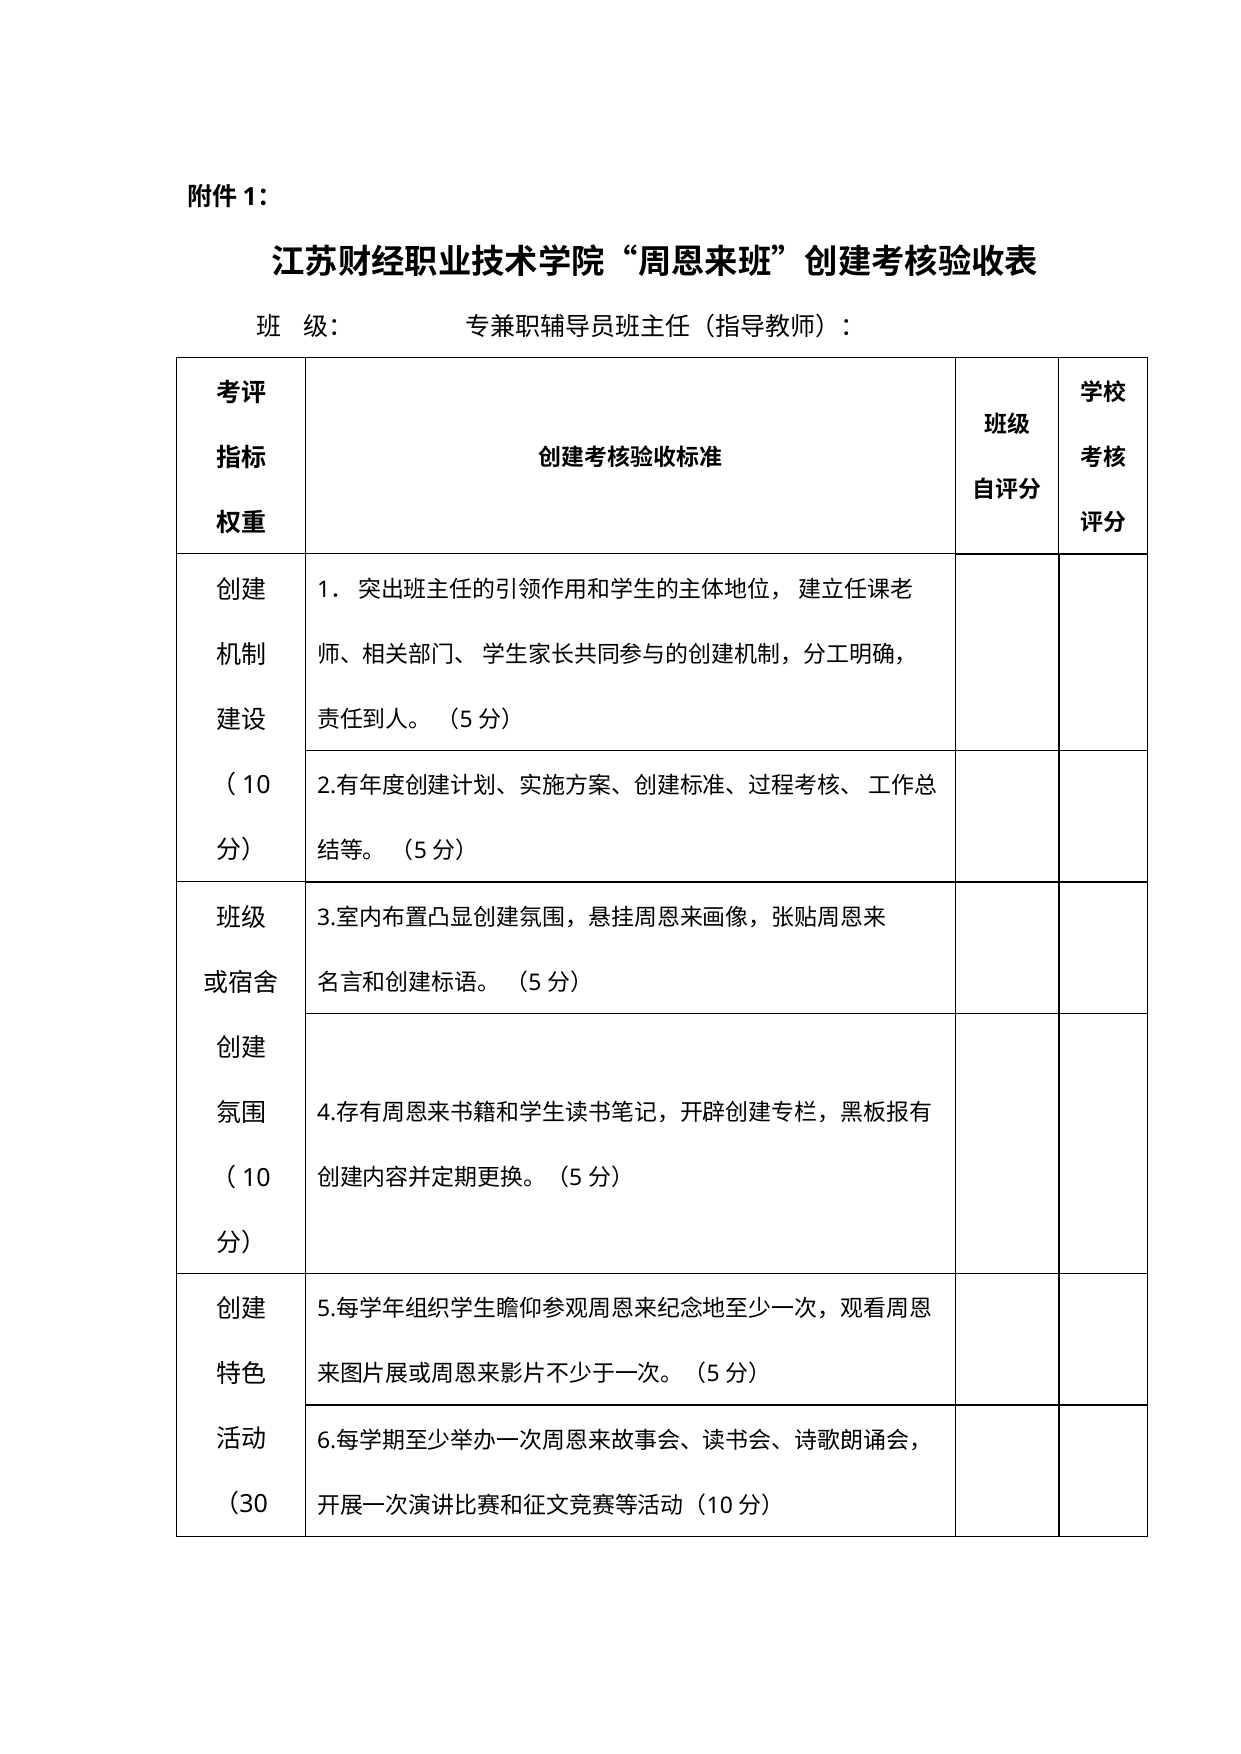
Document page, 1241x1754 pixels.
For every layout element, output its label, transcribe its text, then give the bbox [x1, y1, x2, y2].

table_header 创建考核验收标准 [306, 358, 955, 553]
text 江苏财经职业技术学院“周恩来班”创建考核验收表 [187, 227, 1053, 292]
table_cell 3.室内布置凸显创建氛围，悬挂周恩来画像，张贴周恩来 名言和创建标语。 （5 分） [306, 883, 955, 1013]
table_header 考评 指标 权重 [177, 358, 305, 553]
table_cell [1060, 883, 1147, 1013]
table_cell [956, 1014, 1058, 1273]
table_cell [956, 1406, 1058, 1536]
table_header 班级 自评分 [956, 358, 1058, 553]
table_cell [1060, 1406, 1147, 1536]
table_cell [1060, 751, 1147, 881]
text 班 级： 专兼职辅导员班主任（指导教师）： [187, 292, 1053, 357]
table_cell 2.有年度创建计划、实施方案、创建标准、过程考核、 工作总结等。 （5 分） [306, 751, 955, 881]
table_header 学校 考核 评分 [1059, 358, 1147, 553]
text 附件1： [187, 162, 1053, 227]
table_cell 班级 或宿舍 创建 氛围 （ 10分） [177, 882, 305, 1273]
table_cell 6.每学期至少举办一次周恩来故事会、读书会、诗歌朗诵会，开展一次演讲比赛和征文竞赛等活动（10 分） [306, 1406, 955, 1536]
table_cell 5.每学年组织学生瞻仰参观周恩来纪念地至少一次，观看周恩来图片展或周恩来影片不少于一次。（5 分） [306, 1274, 955, 1404]
table_cell 1． 突出班主任的引领作用和学生的主体地位， 建立任课老师、相关部门、 学生家长共同参与的创建机制，分工明确， 责任到人。 （5 分） [306, 554, 955, 749]
table_cell [956, 751, 1058, 881]
table_cell [1060, 1274, 1147, 1404]
table_cell [1060, 555, 1147, 749]
table_cell [956, 555, 1058, 749]
table_cell 创建 机制 建设 （ 10分） [177, 554, 305, 881]
table_cell [956, 1274, 1058, 1404]
table_cell 创建 特色 活动 （30分） [177, 1274, 305, 1536]
table_cell [956, 883, 1058, 1013]
table_cell [1060, 1014, 1147, 1273]
table_cell 4.存有周恩来书籍和学生读书笔记，开辟创建专栏，黑板报有创建内容并定期更换。（5 分） [306, 1014, 955, 1273]
